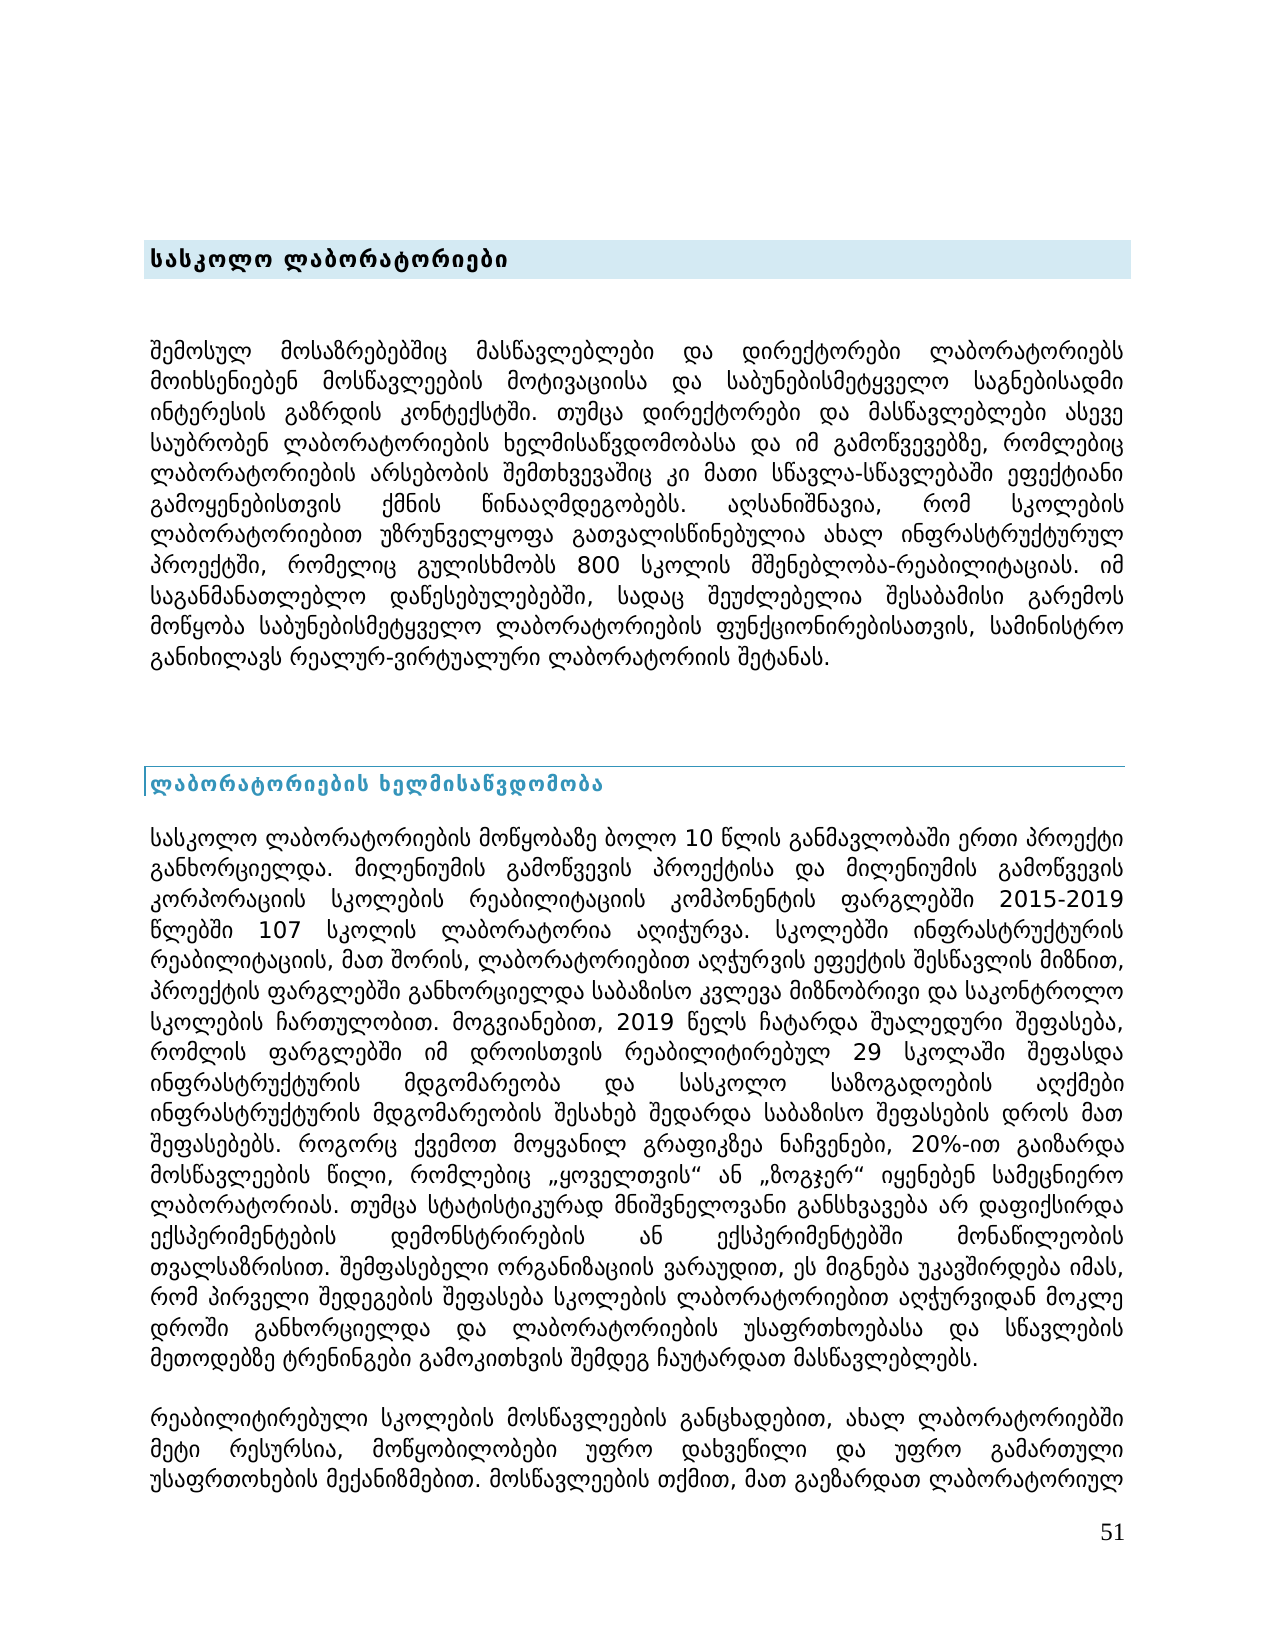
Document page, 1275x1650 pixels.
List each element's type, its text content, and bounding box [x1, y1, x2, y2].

subtitle ლაბორატორიების ხელმისაწვდომობა [146, 767, 1125, 796]
subtitle სასკოლო ლაბორატორიები [150, 247, 1125, 273]
